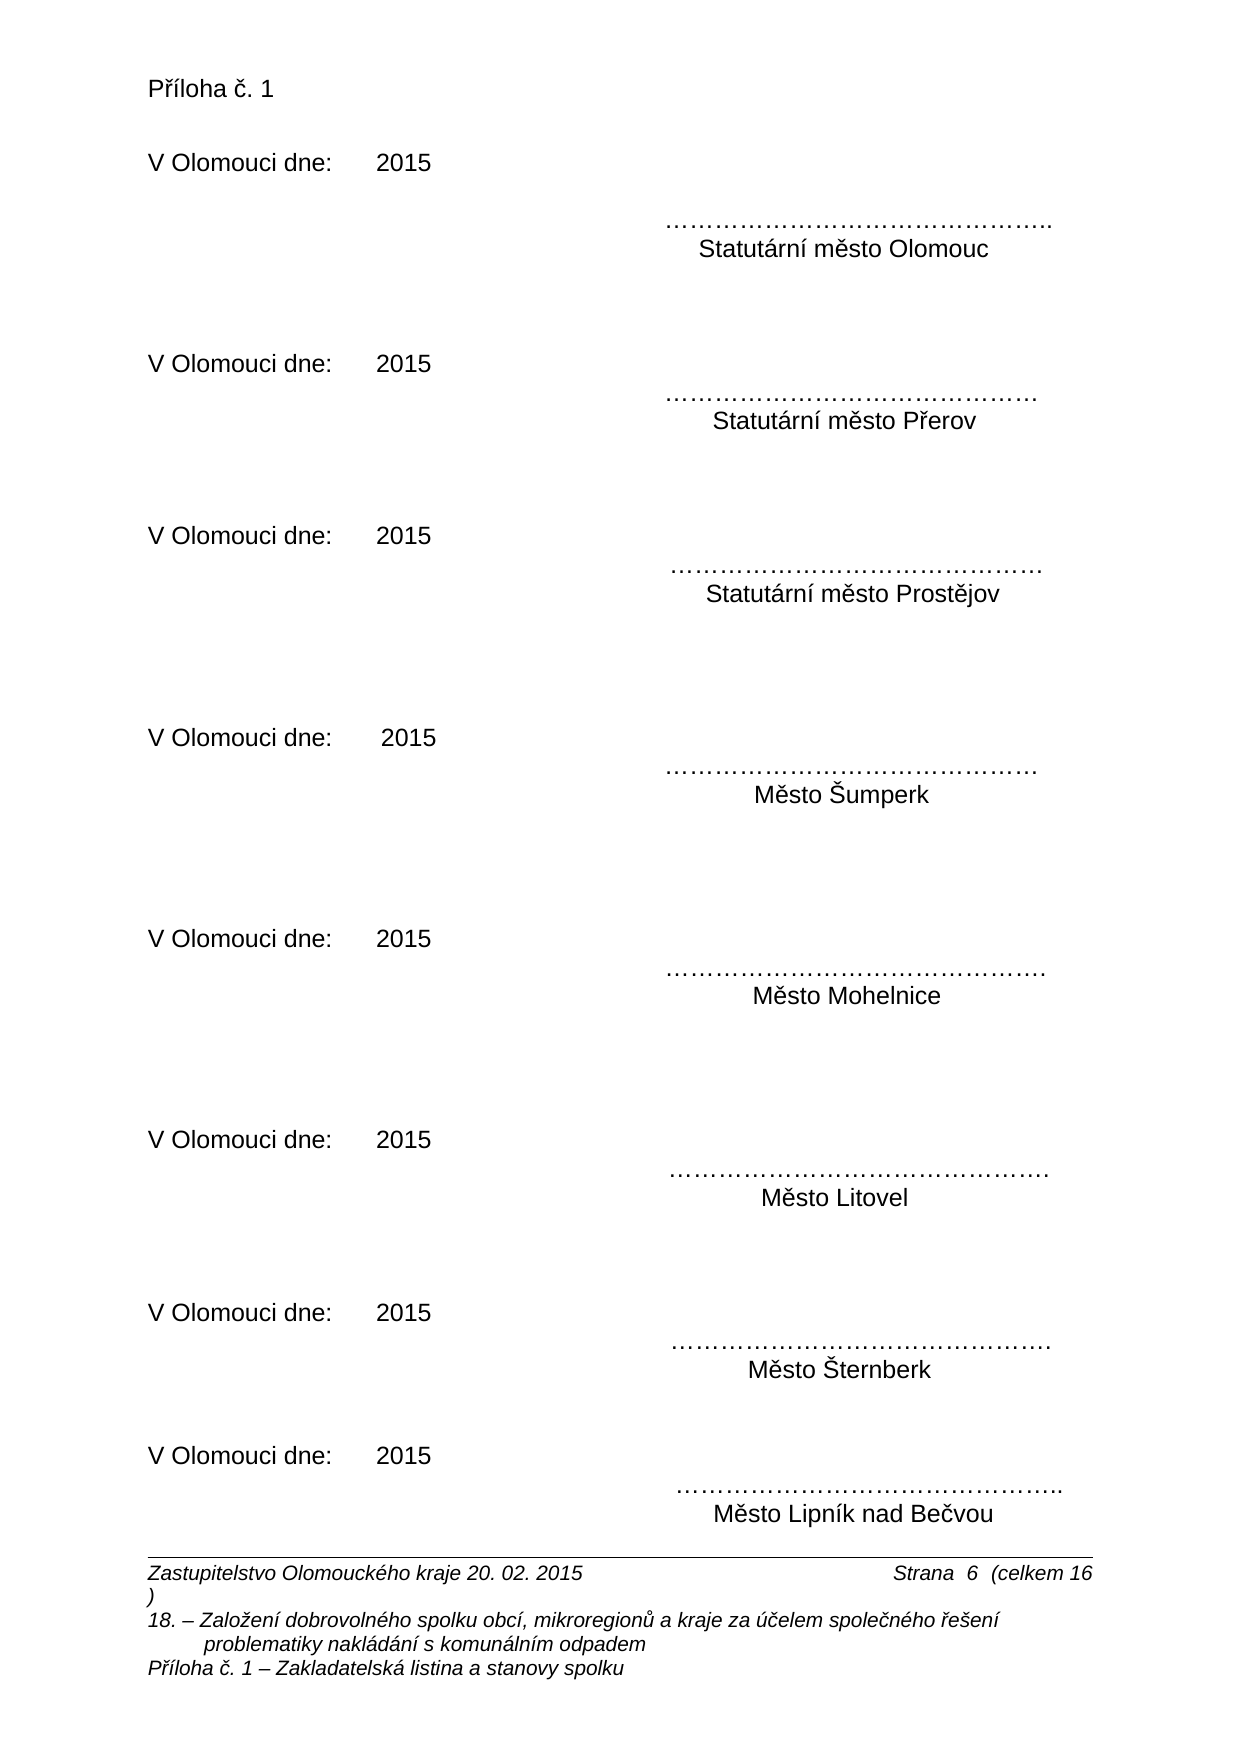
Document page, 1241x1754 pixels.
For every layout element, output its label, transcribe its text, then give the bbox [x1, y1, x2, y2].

text V Olomouci dne: 2015 [148, 723, 1093, 751]
text ……………………………………… [148, 550, 1093, 579]
text ………………………………………. [148, 953, 1093, 981]
text ………………………………………. [148, 1154, 1093, 1183]
text V Olomouci dne: 2015 [148, 1441, 1093, 1470]
text ………………………………………. [148, 1326, 1093, 1355]
text Město Lipník nad Bečvou [148, 1499, 1093, 1528]
text V Olomouci dne: 2015 [148, 349, 1093, 378]
text ……………………………………….. [148, 1470, 1093, 1499]
text V Olomouci dne: 2015 [148, 924, 1093, 953]
text Město Mohelnice [664, 981, 1093, 1010]
text ……………………………………….. [148, 205, 1093, 234]
text V Olomouci dne: 2015 [148, 521, 1093, 550]
text V Olomouci dne: 2015 [148, 148, 1093, 176]
text V Olomouci dne: 2015 [148, 1298, 1093, 1326]
text Statutární město Prostějov [148, 579, 1093, 608]
text ……………………………………… [148, 751, 1093, 780]
text Statutární město Přerov [148, 406, 1093, 435]
text Město Litovel [148, 1183, 1093, 1211]
text ……………………………………… [148, 378, 1093, 406]
text V Olomouci dne: 2015 [148, 1125, 1093, 1154]
text Město Šumperk [148, 780, 1093, 809]
text Město Šternberk [148, 1355, 1093, 1384]
text Statutární město Olomouc [148, 234, 1093, 263]
